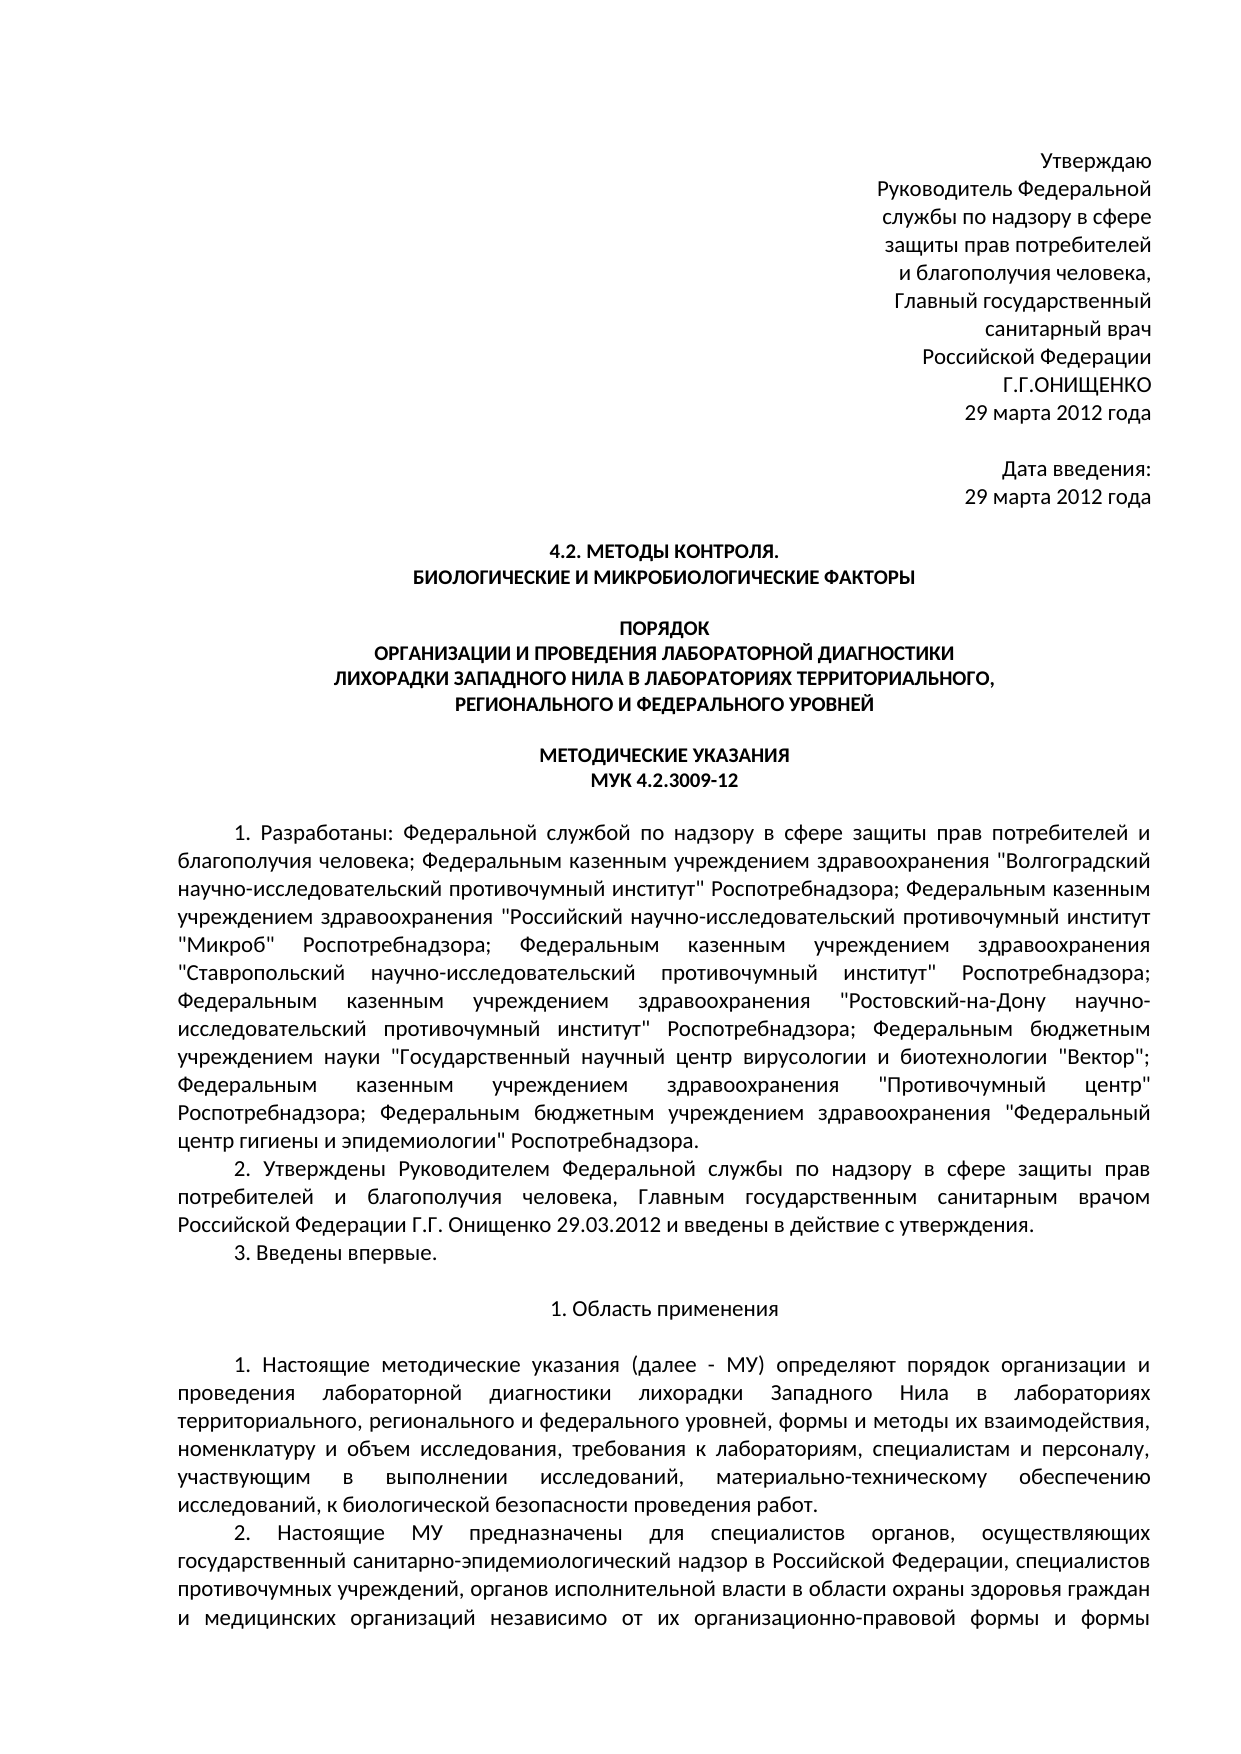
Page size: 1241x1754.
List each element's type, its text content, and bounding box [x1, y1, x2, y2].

title МЕТОДИЧЕСКИЕ УКАЗАНИЯ [177, 742, 1152, 767]
text 1. Настоящие методические указания (далее - МУ) определяют порядок организации и проведения лабораторной диагностики лихорадки Западного Нила в лабораториях территориального, регионального и федерального уровней, формы и методы их взаимодействия, номенклатуру и объем исследования, требования к лабораториям, специалистам и персоналу, участвующим в выполнении исследований, материально-техническому обеспечению исследований, к биологической безопасности проведения работ. [177, 1350, 1152, 1518]
text Руководитель Федеральной [177, 174, 1152, 202]
title ЛИХОРАДКИ ЗАПАДНОГО НИЛА В ЛАБОРАТОРИЯХ ТЕРРИТОРИАЛЬНОГО, [177, 666, 1152, 691]
text Главный государственный [177, 286, 1152, 314]
text санитарный врач [177, 314, 1152, 342]
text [177, 1518, 1152, 1631]
text 1. Разработаны: Федеральной службой по надзору в сфере защиты прав потребителей и благополучия человека; Федеральным казенным учреждением здравоохранения "Волгоградский научно-исследовательский противочумный институт" Роспотребнадзора; Федеральным казенным учреждением здравоохранения "Российский научно-исследовательский противочумный институт "Микроб" Роспотребнадзора; Федеральным казенным учреждением здравоохранения "Ставропольский научно-исследовательский противочумный институт" Роспотребнадзора; Федеральным казенным учреждением здравоохранения "Ростовский-на-Дону научно-исследовательский противочумный институт" Роспотребнадзора; Федеральным бюджетным учреждением науки "Государственный научный центр вирусологии и биотехнологии "Вектор"; Федеральным казенным учреждением здравоохранения "Противочумный центр" Роспотребнадзора; Федеральным бюджетным учреждением здравоохранения "Федеральный центр гигиены и эпидемиологии" Роспотребнадзора. [177, 818, 1152, 1154]
text защиты прав потребителей [177, 230, 1152, 258]
text Утверждаю [177, 146, 1152, 174]
text 1. Область применения [177, 1294, 1152, 1322]
text Г.Г.ОНИЩЕНКО [177, 370, 1152, 398]
text 29 марта 2012 года [177, 398, 1152, 426]
text и благополучия человека, [177, 258, 1152, 286]
text 2. Утверждены Руководителем Федеральной службы по надзору в сфере защиты прав потребителей и благополучия человека, Главным государственным санитарным врачом Российской Федерации Г.Г. Онищенко 29.03.2012 и введены в действие с утверждения. [177, 1154, 1152, 1238]
text Дата введения: [177, 454, 1152, 482]
text 29 марта 2012 года [177, 482, 1152, 510]
text службы по надзору в сфере [177, 202, 1152, 230]
text 3. Введены впервые. [177, 1238, 1152, 1266]
title 4.2. МЕТОДЫ КОНТРОЛЯ. [177, 538, 1152, 564]
title ОРГАНИЗАЦИИ И ПРОВЕДЕНИЯ ЛАБОРАТОРНОЙ ДИАГНОСТИКИ [177, 640, 1152, 666]
title МУК 4.2.3009-12 [177, 767, 1152, 793]
title РЕГИОНАЛЬНОГО И ФЕДЕРАЛЬНОГО УРОВНЕЙ [177, 691, 1152, 716]
text Российской Федерации [177, 342, 1152, 370]
title БИОЛОГИЧЕСКИЕ И МИКРОБИОЛОГИЧЕСКИЕ ФАКТОРЫ [177, 564, 1152, 589]
title ПОРЯДОК [177, 615, 1152, 640]
